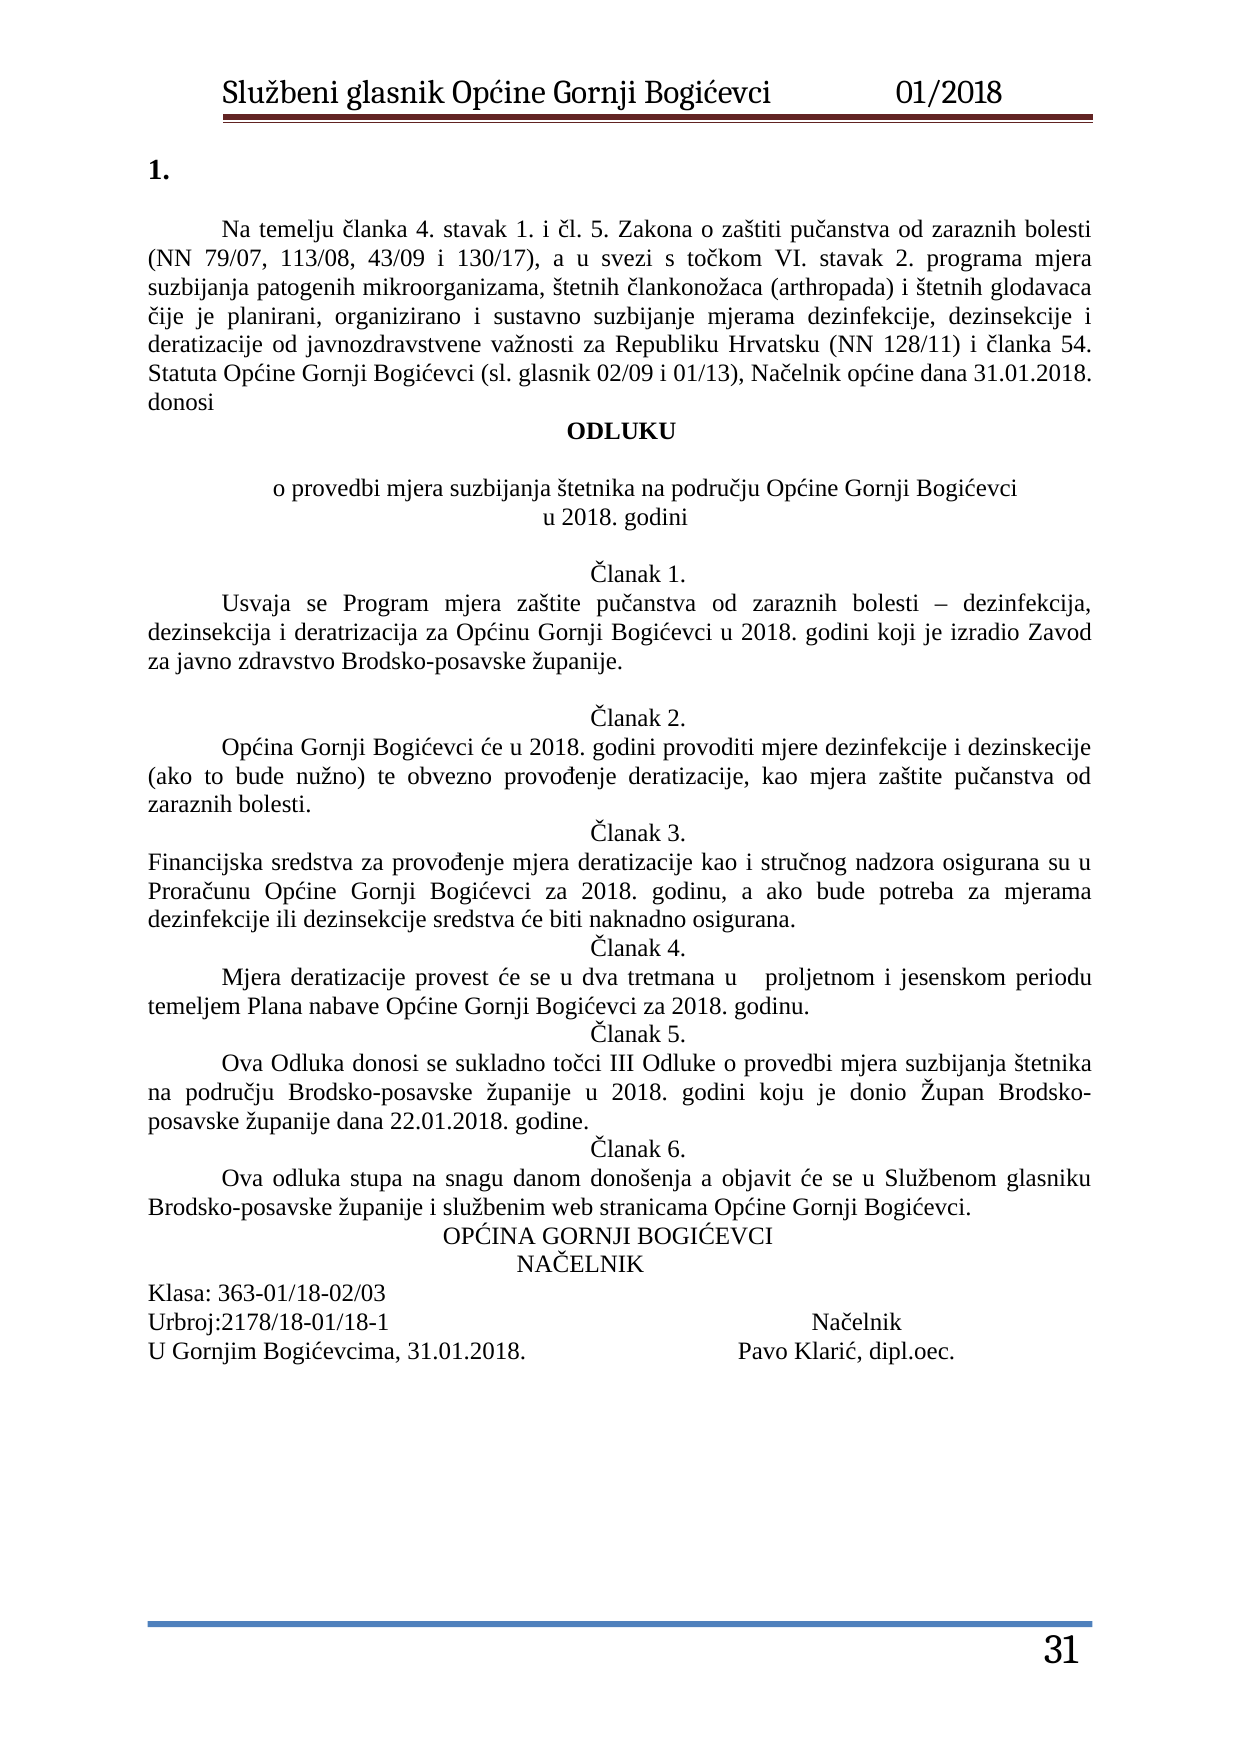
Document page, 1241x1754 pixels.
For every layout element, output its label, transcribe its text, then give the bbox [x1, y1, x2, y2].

text Urbroj:2178/18-01/18-1 Načelnik [148, 1307, 1093, 1336]
text Članak 3. [148, 818, 1093, 847]
text Članak 4. [148, 933, 1093, 962]
text Na temelju članka 4. stavak 1. i čl. 5. Zakona o zaštiti pučanstva od zaraznih bolesti (NN 79/07, 113/08, 43/09 i 130/17), a u svezi s točkom VI. stavak 2. programa mjera suzbijanja patogenih mikroorganizama, štetnih člankonožaca (arthropada) i štetnih glodavaca čije je planirani, organizirano i sustavno suzbijanje mjerama dezinfekcije, dezinsekcije i deratizacije od javnozdravstvene važnosti za Republiku Hrvatsku (NN 128/11) i članka 54. Statuta Općine Gornji Bogićevci (sl. glasnik 02/09 i 01/13), Načelnik općine dana 31.01.2018. donosi [148, 214, 1093, 416]
text Mjera deratizacije provest će se u dva tretmana u proljetnom i jesenskom periodu temeljem Plana nabave Općine Gornji Bogićevci za 2018. godinu. [148, 962, 1093, 1019]
text NAČELNIK [148, 1249, 1093, 1278]
text Usvaja se Program mjera zaštite pučanstva od zaraznih bolesti – dezinfekcija, dezinsekcija i deratrizacija za Općinu Gornji Bogićevci u 2018. godini koji je izradio Zavod za javno zdravstvo Brodsko-posavske županije. [148, 588, 1093, 674]
text Članak 5. [148, 1019, 1093, 1048]
text u 2018. godini [148, 502, 1093, 531]
text OPĆINA GORNJI BOGIĆEVCI [148, 1221, 1093, 1249]
text Ova Odluka donosi se sukladno točci III Odluke o provedbi mjera suzbijanja štetnika na području Brodsko-posavske županije u 2018. godini koju je donio Župan Brodsko-posavske županije dana 22.01.2018. godine. [148, 1048, 1093, 1134]
text Klasa: 363-01/18-02/03 [148, 1278, 1093, 1307]
text Članak 1. [148, 559, 1093, 588]
text Ova odluka stupa na snagu danom donošenja a objavit će se u Službenom glasniku Brodsko-posavske županije i službenim web stranicama Općine Gornji Bogićevci. [148, 1163, 1093, 1221]
text o provedbi mjera suzbijanja štetnika na području Općine Gornji Bogićevci [148, 473, 1093, 502]
text 1. [148, 152, 1093, 186]
text Općina Gornji Bogićevci će u 2018. godini provoditi mjere dezinfekcije i dezinskecije (ako to bude nužno) te obvezno provođenje deratizacije, kao mjera zaštite pučanstva od zaraznih bolesti. [148, 732, 1093, 818]
text U Gornjim Bogićevcima, 31.01.2018. Pavo Klarić, dipl.oec. [148, 1336, 1093, 1364]
text ODLUKU [148, 416, 1093, 444]
text Financijska sredstva za provođenje mjera deratizacije kao i stručnog nadzora osigurana su u Proračunu Općine Gornji Bogićevci za 2018. godinu, a ako bude potreba za mjerama dezinfekcije ili dezinsekcije sredstva će biti naknadno osigurana. [148, 847, 1093, 933]
text Članak 2. [148, 703, 1093, 732]
text Članak 6. [148, 1134, 1093, 1163]
